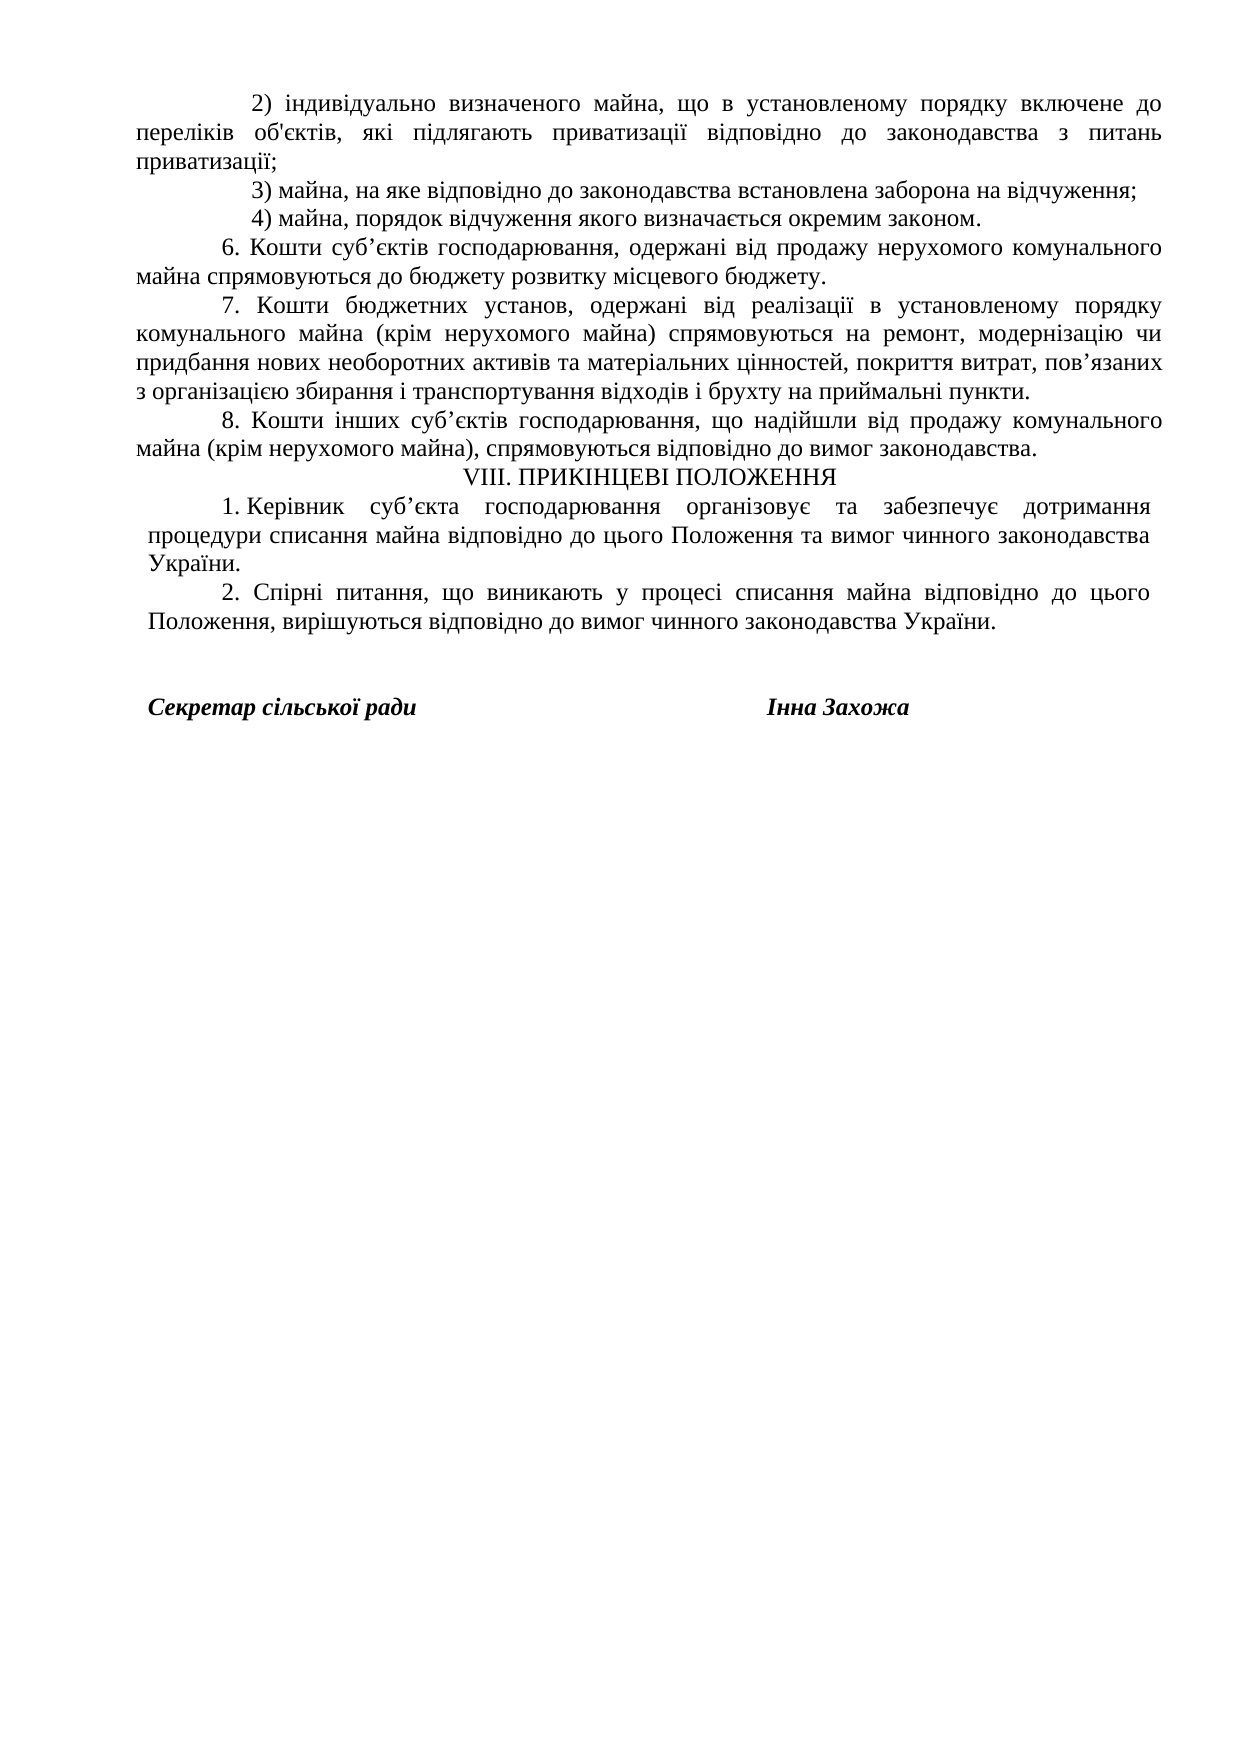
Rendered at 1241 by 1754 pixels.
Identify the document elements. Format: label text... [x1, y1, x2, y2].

text 2) індивідуально визначеного майна, що в установленому порядку включене до переліків об'єктів, які підлягають приватизації відповідно до законодавства з питань приватизації; [136, 88, 1163, 175]
text Секретар сільської ради Інна Захожа [148, 692, 1152, 721]
text 1. Керівник суб’єкта господарювання організовує та забезпечує дотримання процедури списання майна відповідно до цього Положення та вимог чинного законодавства України. [148, 491, 1152, 577]
text 7. Кошти бюджетних установ, одержані від реалізації в установленому порядку комунального майна (крім нерухомого майна) спрямовуються на ремонт, модернізацію чи придбання нових необоротних активів та матеріальних цінностей, покриття витрат, пов’язаних з організацією збирання і транспортування відходів і брухту на приймальні пункти. [136, 290, 1163, 405]
text 6. Кошти суб’єктів господарювання, одержані від продажу нерухомого комунального майна спрямовуються до бюджету розвитку місцевого бюджету. [136, 232, 1163, 290]
text 8. Кошти інших суб’єктів господарювання, що надійшли від продажу комунального майна (крім нерухомого майна), спрямовуються відповідно до вимог законодавства. [136, 405, 1163, 462]
text 2. Спірні питання, що виникають у процесі списання майна відповідно до цього Положення, вирішуються відповідно до вимог чинного законодавства України. [148, 577, 1152, 635]
text 4) майна, порядок відчуження якого визначається окремим законом. [136, 203, 1163, 232]
text VIII. ПРИКІНЦЕВІ ПОЛОЖЕННЯ [148, 462, 1152, 491]
text 3) майна, на яке відповідно до законодавства встановлена заборона на відчуження; [136, 175, 1163, 203]
